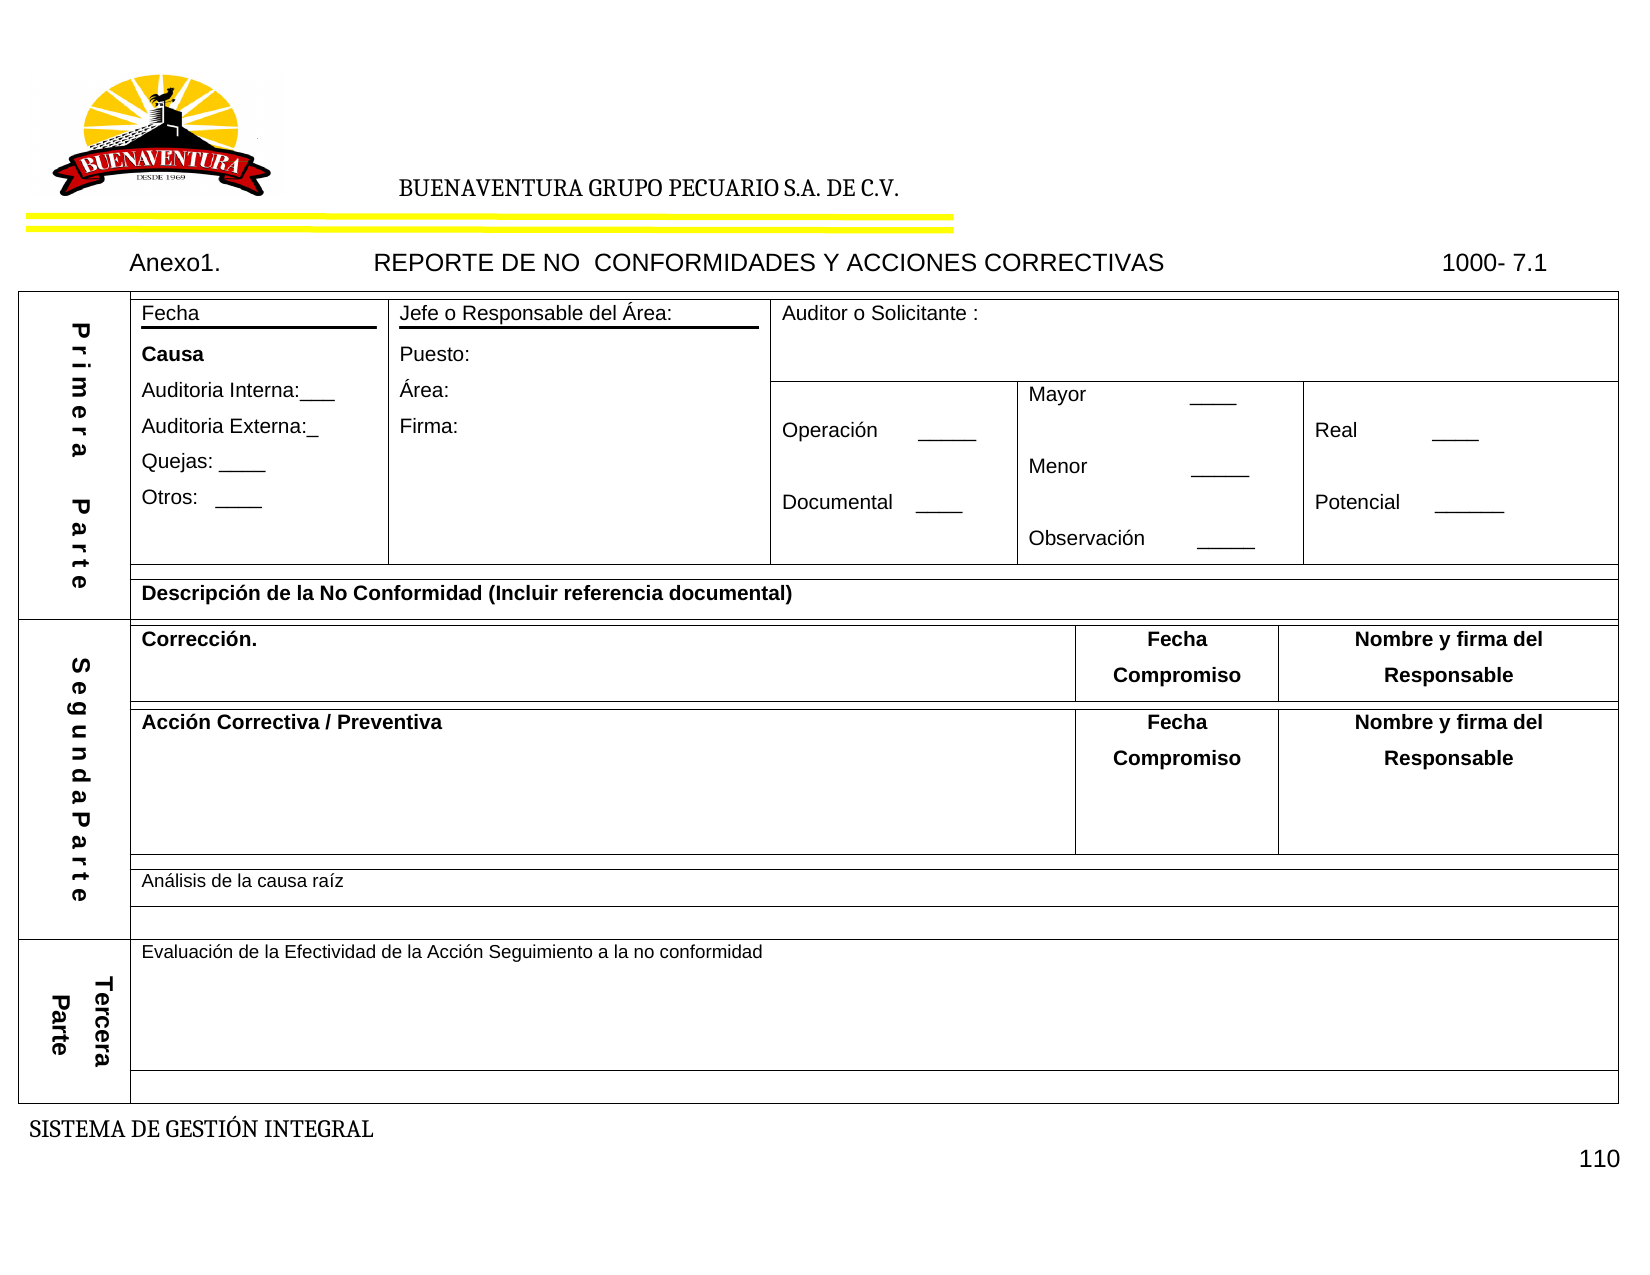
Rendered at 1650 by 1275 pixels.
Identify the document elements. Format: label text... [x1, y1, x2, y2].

table_cell [131, 907, 1618, 939]
table_cell [131, 855, 1618, 869]
table_cell Análisis de la causa raíz [131, 870, 1618, 906]
table_cell [131, 1071, 1618, 1103]
table_cell S e g u n d a P a r t e [19, 620, 130, 939]
table_cell Operación _____ Documental ____ [771, 382, 1017, 564]
table_cell Tercera Parte [19, 940, 130, 1103]
table_cell Descripción de (Incluir referencia documental) [131, 580, 1618, 618]
table_header P r i m e r a P a r t e [19, 292, 130, 618]
table_cell Corrección. [131, 626, 1075, 701]
table_cell [131, 702, 1618, 709]
picture [29, 73, 284, 196]
table_cell [131, 620, 1618, 625]
table_cell [131, 565, 1618, 579]
table_cell Jefe o Responsable del Área: Puesto: Área: Firma: [389, 300, 770, 564]
table_cell Real ____ Potencial ______ [1304, 382, 1618, 564]
table_cell Nombre y firma del Responsable [1279, 710, 1618, 854]
table_cell Fecha Compromiso [1076, 626, 1278, 701]
table_cell Fecha Compromiso [1076, 710, 1278, 854]
table_cell Fecha Causa Auditoria Interna:___ Auditoria Externa:_ Quejas: ____ Otros: ____ [131, 300, 388, 564]
text Anexo1. REPORTE DE NO CONFORMIDADES Y ACCIONES CORRECTIVAS 1000- 7.1 [29, 248, 1620, 277]
table_cell Evaluación de de a la no conformidad [131, 940, 1618, 1069]
table_cell Auditor o Solicitante : [771, 300, 1618, 381]
table_header [131, 292, 1618, 299]
table_cell Mayor ____ Menor _____ Observación _____ [1018, 382, 1303, 564]
table_cell Nombre y firma del Responsable [1279, 626, 1618, 701]
table_cell Acción Correctiva / Preventiva [131, 710, 1075, 854]
